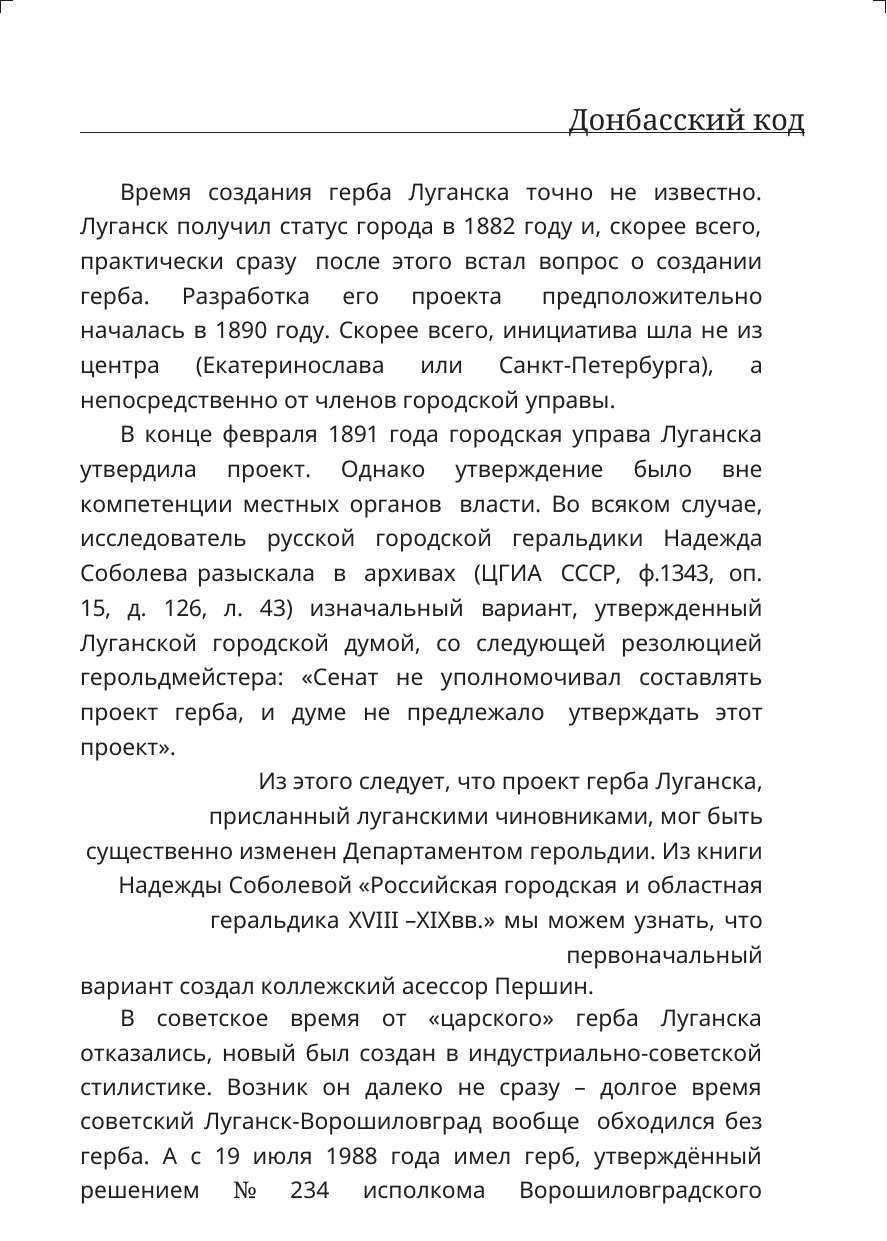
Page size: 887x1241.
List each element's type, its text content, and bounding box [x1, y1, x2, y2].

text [80, 1002, 763, 1205]
text В конце февраля 1891 года городская управа Луганска утвердила проект. Однако утверждение было вне компетенции местных органов власти. Во всяком случае, исследователь русской городской геральдики Надежда Соболева разыскала в архивах (ЦГИА СССР, ф.1343, оп. 15, д. 126, л. 43) изначальный вариант, утвержденный Луганской городской думой, со следующей резолюцией герольдмейстера: «Сенат не уполномочивал составлять проект герба, и думе не предлежало утверждать этот проект». [80, 418, 763, 762]
text вариант создал коллежский асессор Першин. [80, 973, 820, 1000]
subtitle Донбасский код [80, 99, 820, 138]
text Время создания герба Луганска точно не известно. Луганск получил статус города в 1882 году и, скорее всего, практически сразу после этого встал вопрос о создании герба. Разработка его проекта предположительно началась в 1890 году. Скорее всего, инициатива шла не из центра (Екатеринослава или Санкт-Петербурга), а непосредственно от членов городской управы. [80, 176, 763, 415]
text Из этого следует, что проект герба Луганска, присланный луганскими чиновниками, мог быть существенно изменен Департаментом герольдии. Из книги Надежды Соболевой «Российская городская и областная геральдика XVIII –XIXвв.» мы можем узнать, что первоначальный [80, 765, 763, 970]
